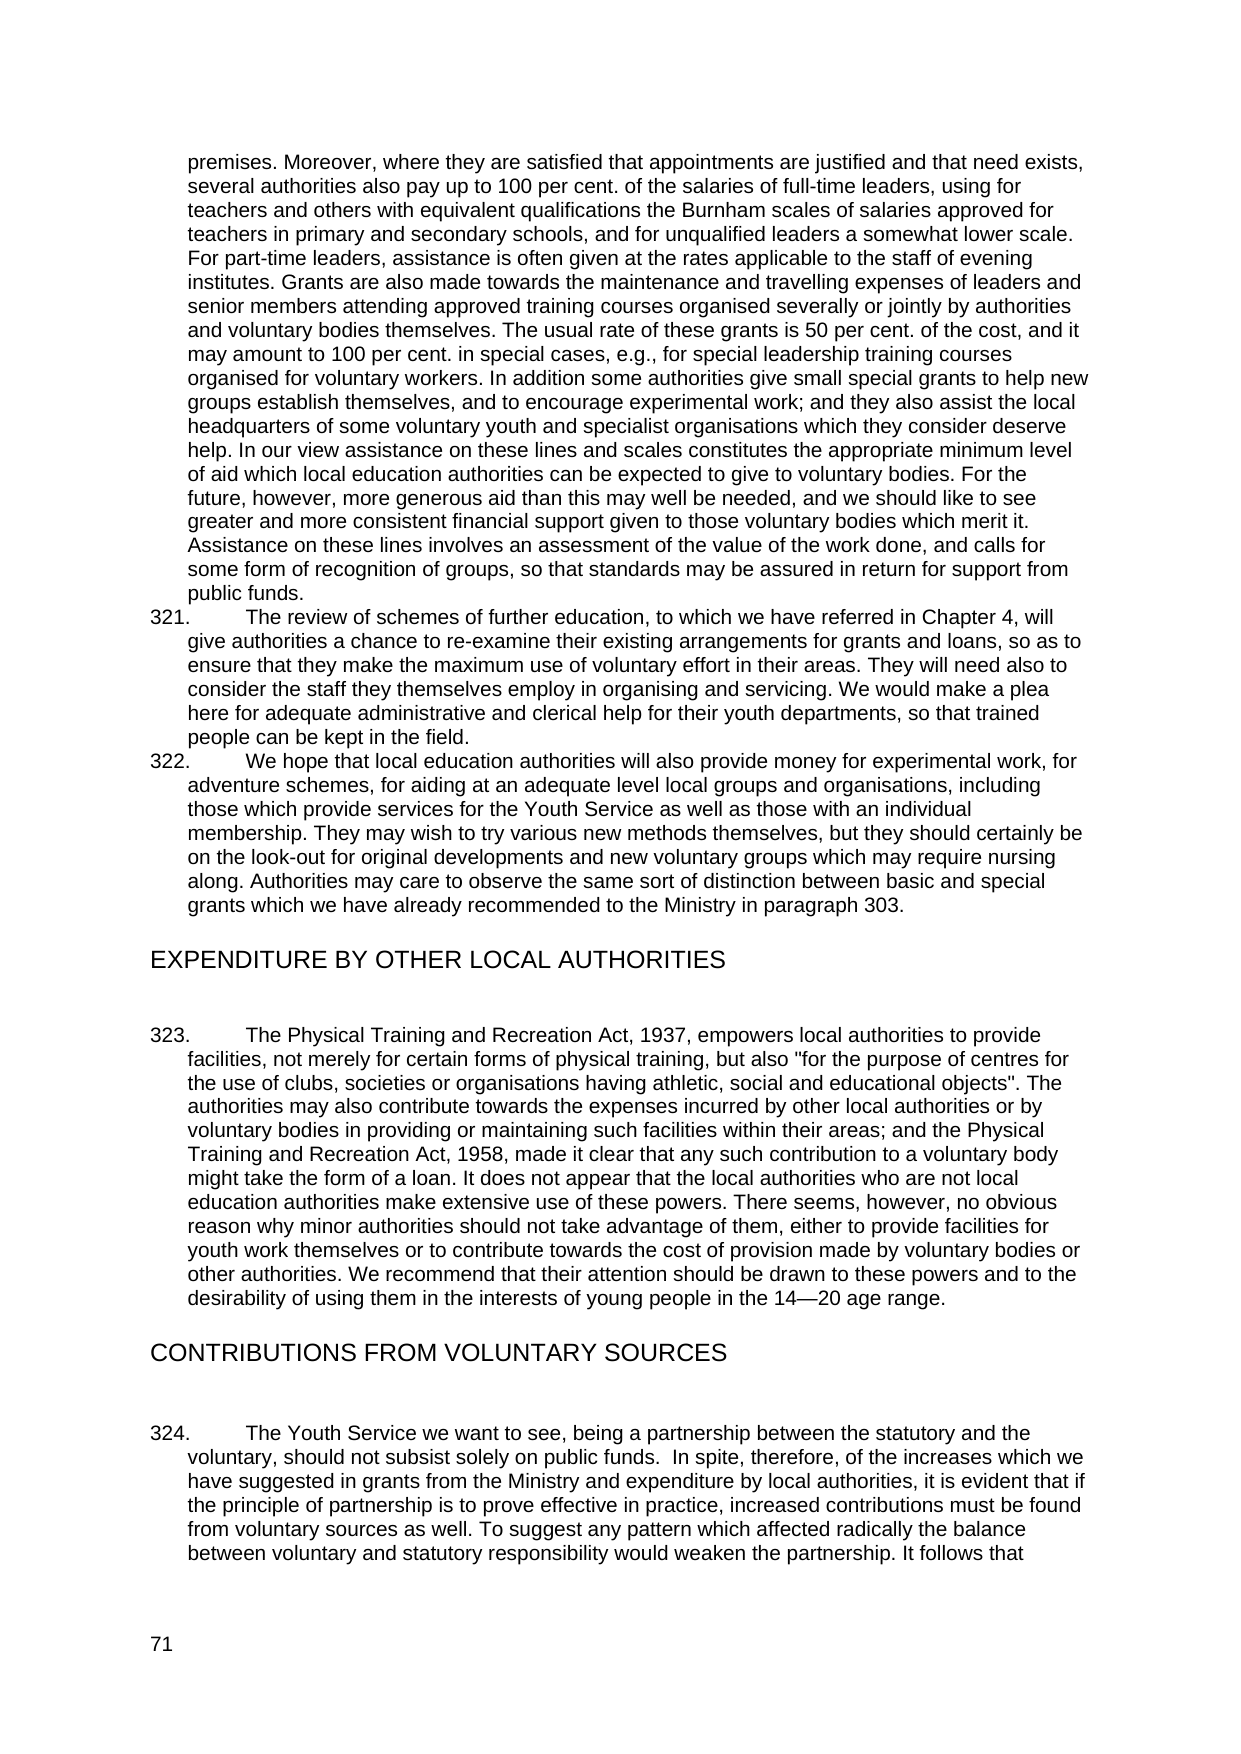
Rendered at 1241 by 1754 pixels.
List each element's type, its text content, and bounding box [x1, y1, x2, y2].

text The review of schemes of further education, to which we have referred in Chapter 4, will give authorities a chance to re-examine their existing arrangements for grants and loans, so as to ensure that they make the maximum use of voluntary effort in their areas. They will need also to consider the staff they themselves employ in organising and servicing. We would make a plea here for adequate administrative and clerical help for their youth departments, so that trained people can be kept in the field. [150, 605, 1090, 749]
subtitle CONTRIBUTIONS FROM VOLUNTARY SOURCES [150, 1338, 1090, 1396]
text The Physical Training and Recreation Act, 1937, empowers local authorities to provide facilities, not merely for certain forms of physical training, but also "for the purpose of centres for the use of clubs, societies or organisations having athletic, social and educational objects". The authorities may also contribute towards the expenses incurred by other local authorities or by voluntary bodies in providing or maintaining such facilities within their areas; and the Physical Training and Recreation Act, 1958, made it clear that any such contribution to a voluntary body might take the form of a loan. It does not appear that the local authorities who are not local education authorities make extensive use of these powers. There seems, however, no obvious reason why minor authorities should not take advantage of them, either to provide facilities for youth work themselves or to contribute towards the cost of provision made by voluntary bodies or other authorities. We recommend that their attention should be drawn to these powers and to the desirability of using them in the interests of young people in the 14—20 age range. [150, 1022, 1090, 1310]
text We hope that local education authorities will also provide money for experimental work, for adventure schemes, for aiding at an adequate level local groups and organisations, including those which provide services for the Youth Service as well as those with an individual membership. They may wish to try various new methods themselves, but they should certainly be on the look-out for original developments and new voluntary groups which may require nursing along. Authorities may care to observe the same sort of distinction between basic and special grants which we have already recommended to the Ministry in paragraph 303. [150, 749, 1090, 917]
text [150, 150, 1090, 605]
subtitle EXPENDITURE BY OTHER LOCAL AUTHORITIES [150, 945, 1090, 973]
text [150, 1421, 1090, 1564]
